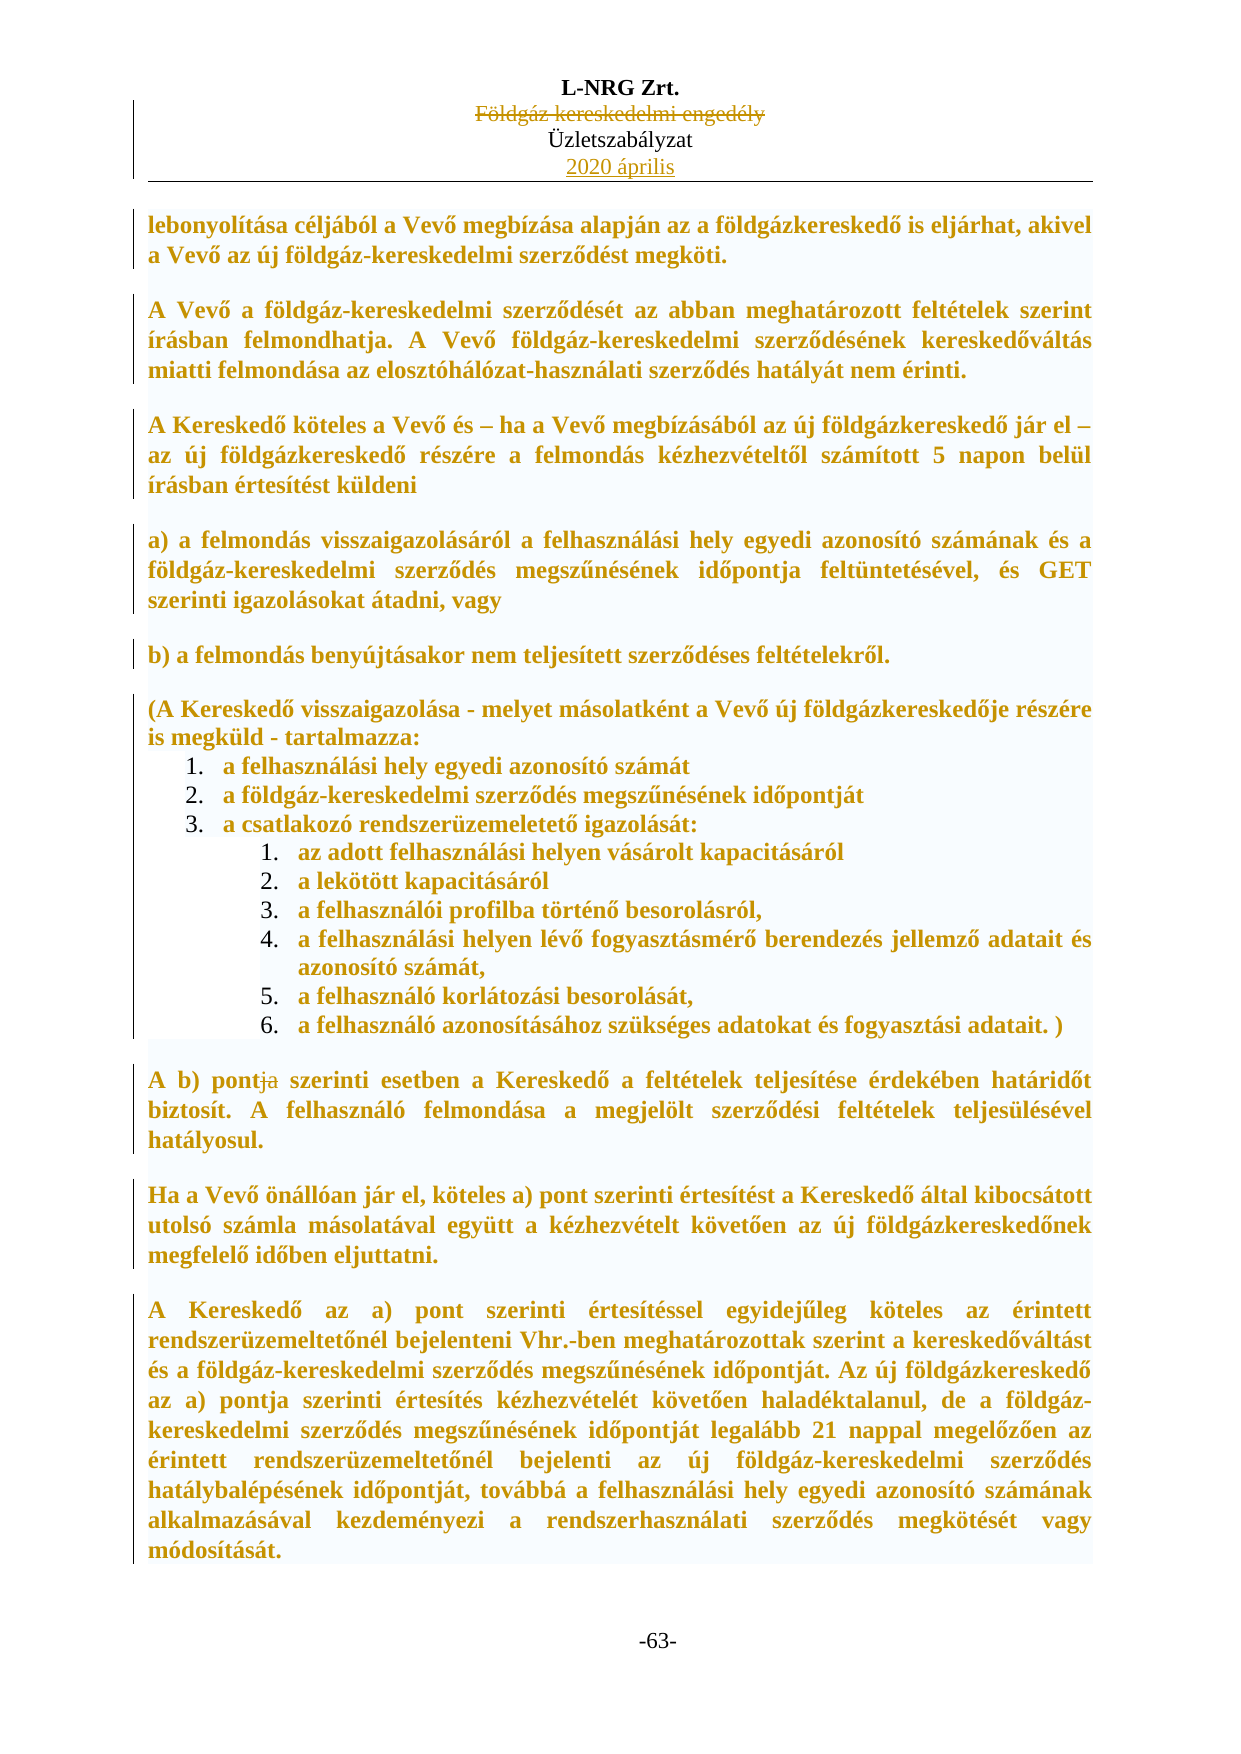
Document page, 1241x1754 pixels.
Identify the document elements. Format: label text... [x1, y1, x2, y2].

text A Vevő a földgáz-kereskedelmi szerződését az abban meghatározott feltételek szerint írásban felmondhatja. A Vevő földgáz-kereskedelmi szerződésének kereskedőváltás miatti felmondása az elosztóhálózat-használati szerződés hatályát nem érinti. [148, 294, 1093, 384]
list a felhasználó korlátozási besorolását, [260, 981, 1093, 1010]
text A Kereskedő köteles a Vevő és – ha a Vevő megbízásából az új földgázkereskedő jár el – az új földgázkereskedő részére a felmondás kézhezvételtől számított 5 napon belül írásban értesítést küldeni [148, 409, 1093, 499]
list a felhasználó azonosításához szükséges adatokat és fogyasztási adatait. ) [260, 1010, 1093, 1039]
text (A Kereskedő visszaigazolása - melyet másolatként a Vevő új földgázkereskedője részére is megküld - tartalmazza: [148, 694, 1093, 751]
text Ha a Vevő önállóan jár el, köteles a) pont szerinti értesítést a Kereskedő által kibocsátott utolsó számla másolatával együtt a kézhezvételt követően az új földgázkereskedőnek megfelelő időben eljuttatni. [148, 1179, 1093, 1269]
list a felhasználási helyen lévő fogyasztásmérő berendezés jellemző adatait és azonosító számát, [260, 924, 1093, 981]
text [148, 209, 1093, 269]
list a földgáz-kereskedelmi szerződés megszűnésének időpontját [185, 780, 1093, 809]
list a csatlakozó rendszerüzemeletető igazolását: [185, 809, 1093, 837]
list a lekötött kapacitásáról [260, 866, 1093, 895]
list az adott felhasználási helyen vásárolt kapacitásáról [260, 837, 1093, 866]
text a) a felmondás visszaigazolásáról a felhasználási hely egyedi azonosító számának és a földgáz-kereskedelmi szerződés megszűnésének időpontja feltüntetésével, és GET szerinti igazolásokat átadni, vagy [148, 524, 1093, 614]
text b) a felmondás benyújtásakor nem teljesített szerződéses feltételekről. [148, 639, 1093, 669]
list a felhasználói profilba történő besorolásról, [260, 895, 1093, 924]
text A b) pont szerinti esetben a Kereskedő a feltételek teljesítése érdekében határidőt biztosít. A felhasználó felmondása a megjelölt szerződési feltételek teljesülésével hatályosul. [148, 1064, 1093, 1154]
list a felhasználási hely egyedi azonosító számát [185, 751, 1093, 780]
text A Kereskedő az a) pont szerinti értesítéssel egyidejűleg köteles az érintett rendszerüzemeltetőnél bejelenteni Vhr.-ben meghatározottak szerint a kereskedőváltást és a földgáz-kereskedelmi szerződés megszűnésének időpontját. Az új földgázkereskedő az a) pontja szerinti értesítés kézhezvételét követően haladéktalanul, de a földgáz-kereskedelmi szerződés megszűnésének időpontját legalább 21 nappal megelőzően az érintett rendszerüzemeltetőnél bejelenti az új földgáz-kereskedelmi szerződés hatálybalépésének időpontját, továbbá a felhasználási hely egyedi azonosító számának alkalmazásával kezdeményezi a rendszerhasználati szerződés megkötését vagy módosítását. [148, 1294, 1093, 1564]
